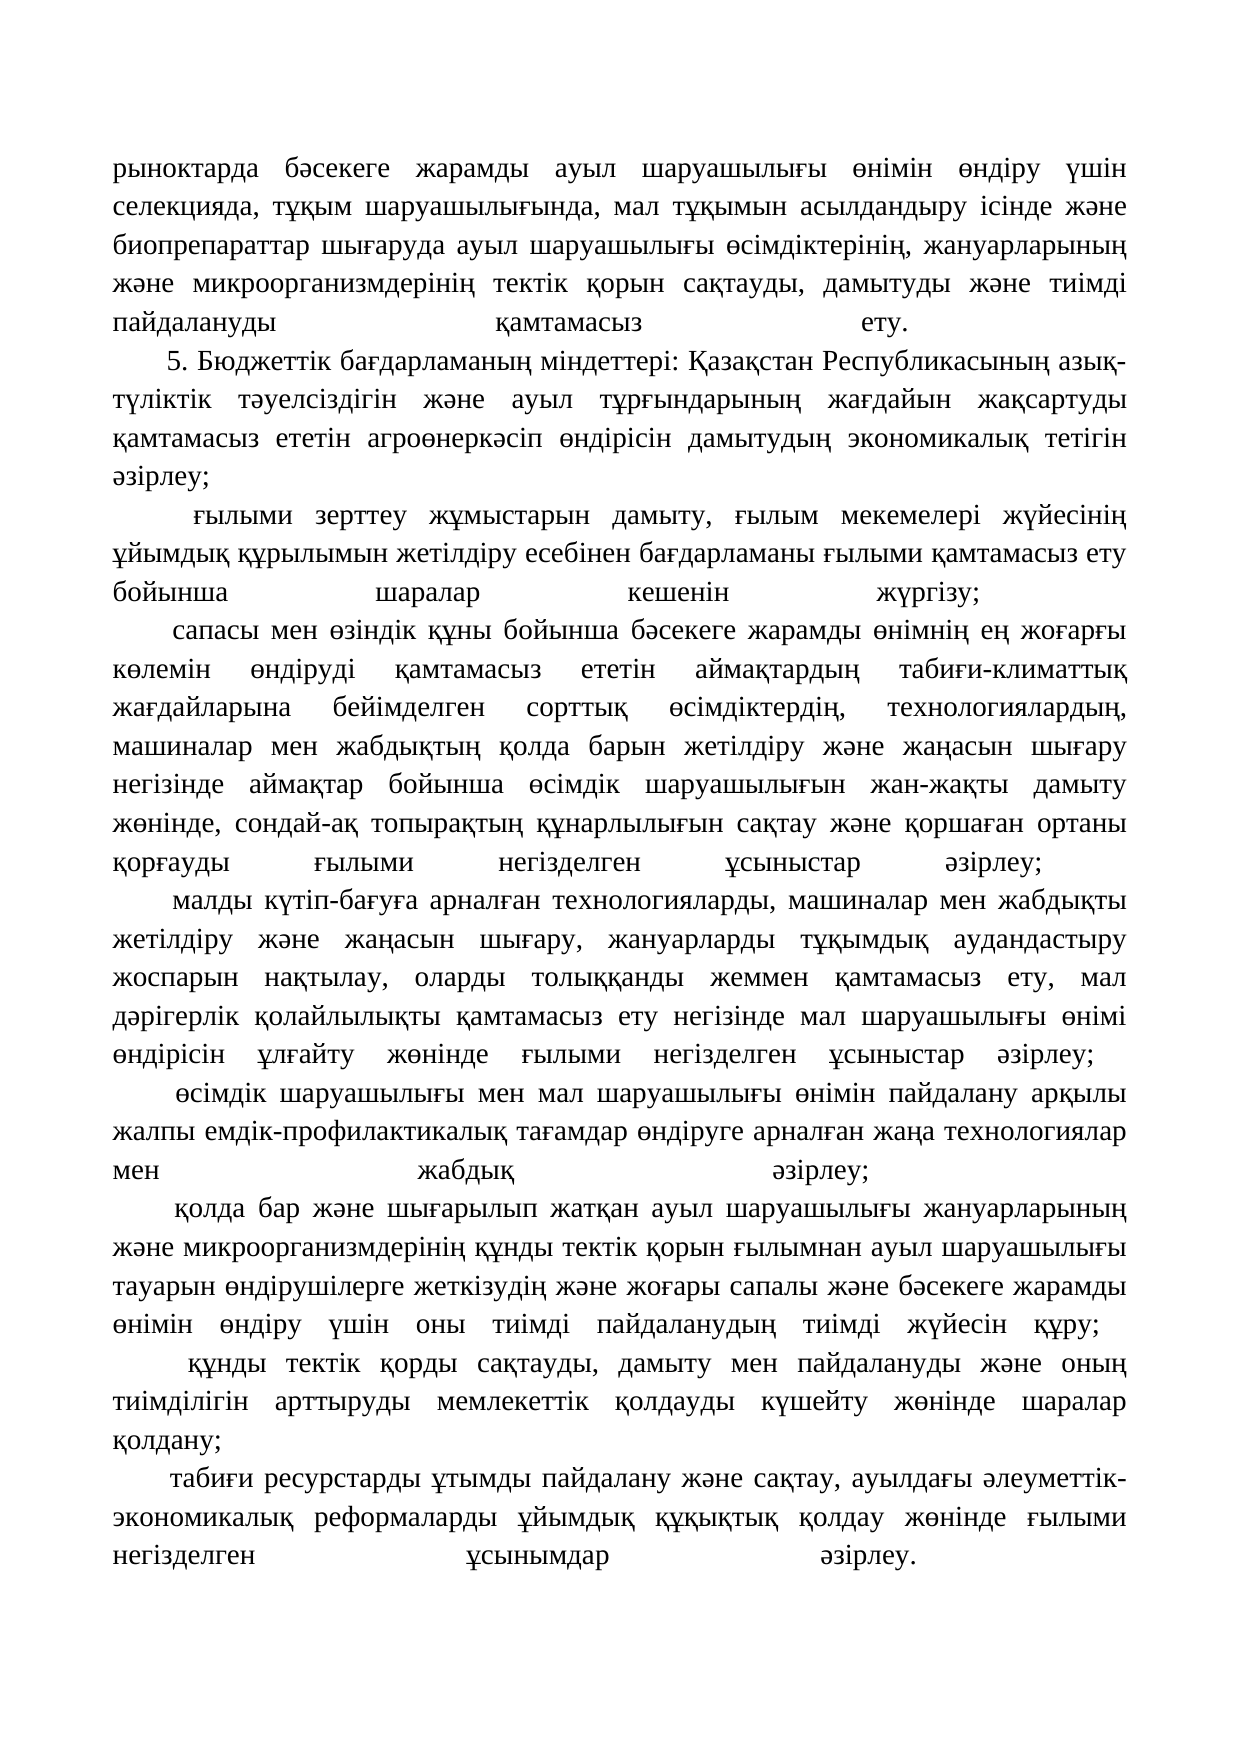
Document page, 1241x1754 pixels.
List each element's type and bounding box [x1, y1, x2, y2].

text [112, 150, 1128, 1571]
